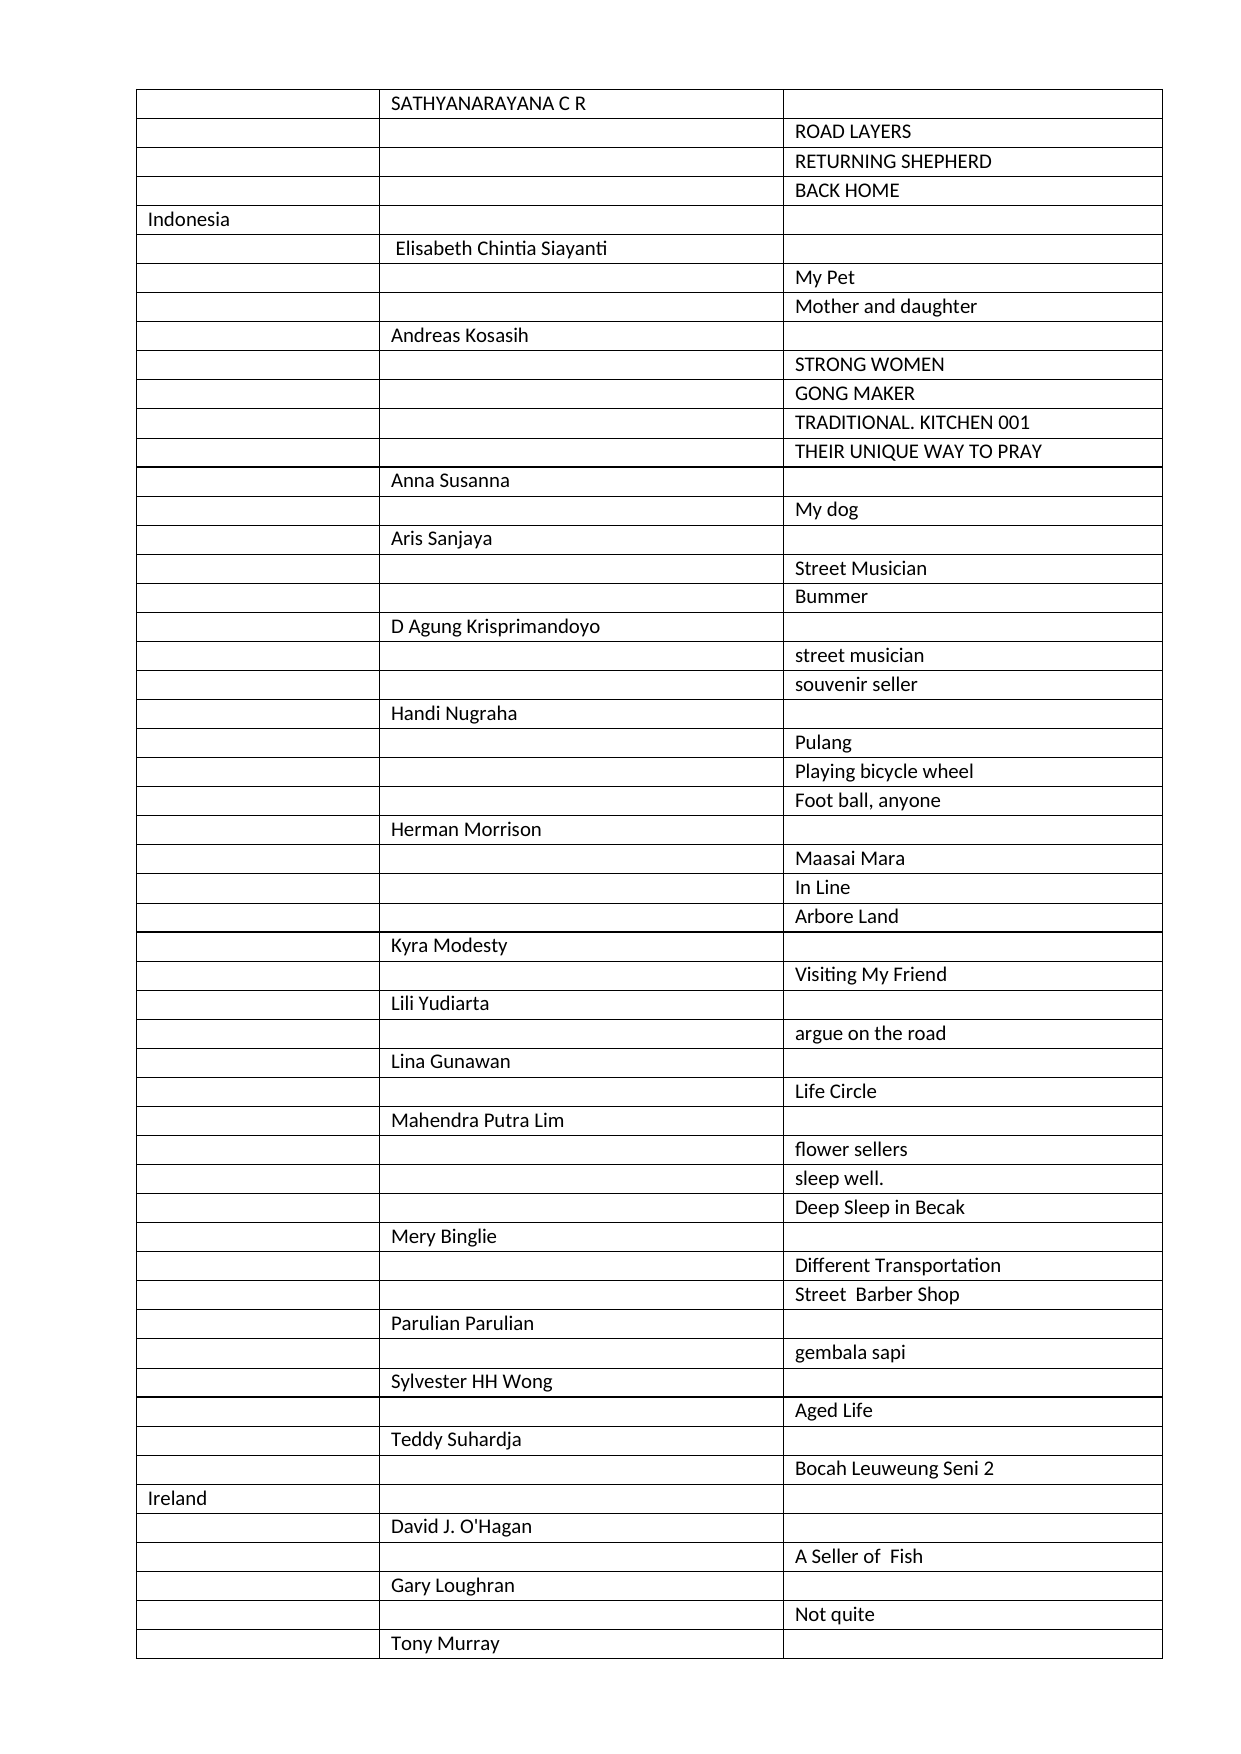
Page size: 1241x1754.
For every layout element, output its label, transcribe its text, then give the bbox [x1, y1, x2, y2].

table_cell Foot ball, anyone [784, 787, 1162, 815]
table_cell [380, 555, 783, 583]
table_cell [784, 90, 1162, 118]
table_cell In Line [784, 874, 1162, 902]
table_cell [380, 497, 783, 524]
table_cell [380, 671, 783, 699]
table_cell [137, 1543, 379, 1571]
table_cell [380, 845, 783, 873]
table_cell SATHYANARAYANA C R [380, 90, 783, 118]
table_cell [380, 439, 783, 466]
table_cell [784, 816, 1162, 844]
table_cell Indonesia [137, 206, 379, 234]
table_cell [137, 235, 379, 263]
table_cell [137, 380, 379, 408]
table_cell [137, 1107, 379, 1135]
table_cell [380, 1136, 783, 1164]
table_cell [784, 322, 1162, 350]
table_cell Aris Sanjaya [380, 526, 783, 554]
table_cell [137, 468, 379, 496]
table_cell [137, 758, 379, 786]
table_cell [137, 1630, 379, 1658]
table_cell David J. O'Hagan [380, 1514, 783, 1542]
table_cell ROAD LAYERS [784, 119, 1162, 147]
table_cell [784, 991, 1162, 1019]
table_cell [137, 1572, 379, 1600]
table_cell Gary Loughran [380, 1572, 783, 1600]
table_cell [137, 1194, 379, 1222]
table_cell [380, 1601, 783, 1629]
table_cell RETURNING SHEPHERD [784, 148, 1162, 176]
table_cell [380, 642, 783, 670]
table_cell [380, 177, 783, 205]
table_cell [137, 1020, 379, 1048]
table_cell Street Musician [784, 555, 1162, 583]
table_cell GONG MAKER [784, 380, 1162, 408]
table_cell Kyra Modesty [380, 933, 783, 961]
table_cell [137, 1456, 379, 1484]
table_cell [784, 1107, 1162, 1135]
table_cell [137, 1136, 379, 1164]
table_cell [137, 177, 379, 205]
table_cell [137, 1252, 379, 1280]
table_cell [380, 1020, 783, 1048]
table_cell STRONG WOMEN [784, 351, 1162, 379]
table_cell Lili Yudiarta [380, 991, 783, 1019]
table_cell [137, 1398, 379, 1426]
table_cell [380, 904, 783, 931]
table_cell [137, 584, 379, 612]
table_cell [137, 497, 379, 524]
table_cell [784, 206, 1162, 234]
table_cell argue on the road [784, 1020, 1162, 1048]
table_cell [137, 991, 379, 1019]
table_cell street musician [784, 642, 1162, 670]
table_cell [137, 1339, 379, 1367]
table_cell [380, 148, 783, 176]
table_cell [137, 148, 379, 176]
table_cell Mahendra Putra Lim [380, 1107, 783, 1135]
table_cell D Agung Krisprimandoyo [380, 613, 783, 641]
table_cell [380, 584, 783, 612]
table_cell Aged Life [784, 1398, 1162, 1426]
table_cell Handi Nugraha [380, 700, 783, 728]
table_cell BACK HOME [784, 177, 1162, 205]
table_cell [137, 1281, 379, 1309]
table_cell [380, 206, 783, 234]
table_cell [784, 1369, 1162, 1396]
table_cell [137, 787, 379, 815]
table_cell [380, 729, 783, 757]
table_cell Pulang [784, 729, 1162, 757]
table_cell Ireland [137, 1485, 379, 1513]
table_cell [137, 264, 379, 292]
table_cell Elisabeth Chintia Siayanti [380, 235, 783, 263]
table_cell Playing bicycle wheel [784, 758, 1162, 786]
table_cell [137, 1223, 379, 1251]
table_cell [784, 1485, 1162, 1513]
table_cell [380, 1194, 783, 1222]
table_cell [784, 526, 1162, 554]
table_cell [784, 1630, 1162, 1658]
table_cell [137, 351, 379, 379]
table_cell [784, 1572, 1162, 1600]
table_cell Herman Morrison [380, 816, 783, 844]
table_cell Parulian Parulian [380, 1310, 783, 1338]
table_cell Mery Binglie [380, 1223, 783, 1251]
table_cell [137, 409, 379, 437]
table_cell Teddy Suhardja [380, 1427, 783, 1454]
table_cell sleep well. [784, 1165, 1162, 1193]
table_cell [137, 555, 379, 583]
table_cell [380, 1165, 783, 1193]
table_cell [137, 642, 379, 670]
table_cell [137, 1369, 379, 1396]
table_cell A Seller of Fish [784, 1543, 1162, 1571]
table_cell [784, 468, 1162, 496]
table_cell Andreas Kosasih [380, 322, 783, 350]
table_cell [137, 729, 379, 757]
table_cell [380, 1456, 783, 1484]
table_cell [380, 264, 783, 292]
table_cell [380, 380, 783, 408]
table_cell gembala sapi [784, 1339, 1162, 1367]
table_cell [380, 874, 783, 902]
table_cell [137, 874, 379, 902]
table_cell [784, 1427, 1162, 1454]
table_cell [380, 351, 783, 379]
table_cell [784, 933, 1162, 961]
table_cell [784, 613, 1162, 641]
table_cell Mother and daughter [784, 293, 1162, 321]
table_cell [380, 1339, 783, 1367]
table_cell [380, 1398, 783, 1426]
table_cell TRADITIONAL. KITCHEN 001 [784, 409, 1162, 437]
table_cell [380, 119, 783, 147]
table_cell [137, 613, 379, 641]
table_cell [380, 1543, 783, 1571]
table_cell [784, 235, 1162, 263]
table_cell [137, 700, 379, 728]
table_cell [137, 293, 379, 321]
table_cell Bocah Leuweung Seni 2 [784, 1456, 1162, 1484]
table_cell [380, 1485, 783, 1513]
table_cell [784, 1223, 1162, 1251]
table_cell [137, 119, 379, 147]
table_cell [137, 322, 379, 350]
table_cell [137, 1310, 379, 1338]
table_cell Bummer [784, 584, 1162, 612]
table_cell [137, 439, 379, 466]
table_cell [137, 526, 379, 554]
table_cell [380, 1078, 783, 1106]
table_cell [137, 962, 379, 989]
table_cell THEIR UNIQUE WAY TO PRAY [784, 439, 1162, 466]
table_cell [137, 1427, 379, 1454]
table_cell Different Transportation [784, 1252, 1162, 1280]
table_cell [137, 904, 379, 931]
table_cell Not quite [784, 1601, 1162, 1629]
table_cell Tony Murray [380, 1630, 783, 1658]
table_cell [137, 933, 379, 961]
table_cell Street Barber Shop [784, 1281, 1162, 1309]
table_cell [137, 845, 379, 873]
table_cell [380, 758, 783, 786]
table_cell [380, 409, 783, 437]
table_cell flower sellers [784, 1136, 1162, 1164]
table_cell Visiting My Friend [784, 962, 1162, 989]
table_cell [380, 962, 783, 989]
table_cell [137, 1049, 379, 1077]
table_cell [784, 1049, 1162, 1077]
table_cell [380, 1252, 783, 1280]
table_cell [784, 700, 1162, 728]
table_cell [137, 1514, 379, 1542]
table_cell Maasai Mara [784, 845, 1162, 873]
table_cell Lina Gunawan [380, 1049, 783, 1077]
table_cell [137, 816, 379, 844]
table_cell [137, 1078, 379, 1106]
table_cell [784, 1514, 1162, 1542]
table_cell [137, 90, 379, 118]
table_cell [380, 293, 783, 321]
table_cell Arbore Land [784, 904, 1162, 931]
table_cell My Pet [784, 264, 1162, 292]
table_cell Sylvester HH Wong [380, 1369, 783, 1396]
table_cell [137, 1165, 379, 1193]
table_cell Life Circle [784, 1078, 1162, 1106]
table_cell My dog [784, 497, 1162, 524]
table_cell [137, 1601, 379, 1629]
table_cell souvenir seller [784, 671, 1162, 699]
table_cell [137, 671, 379, 699]
table_cell [380, 787, 783, 815]
table_cell [784, 1310, 1162, 1338]
table_cell Deep Sleep in Becak [784, 1194, 1162, 1222]
table_cell Anna Susanna [380, 468, 783, 496]
table_cell [380, 1281, 783, 1309]
